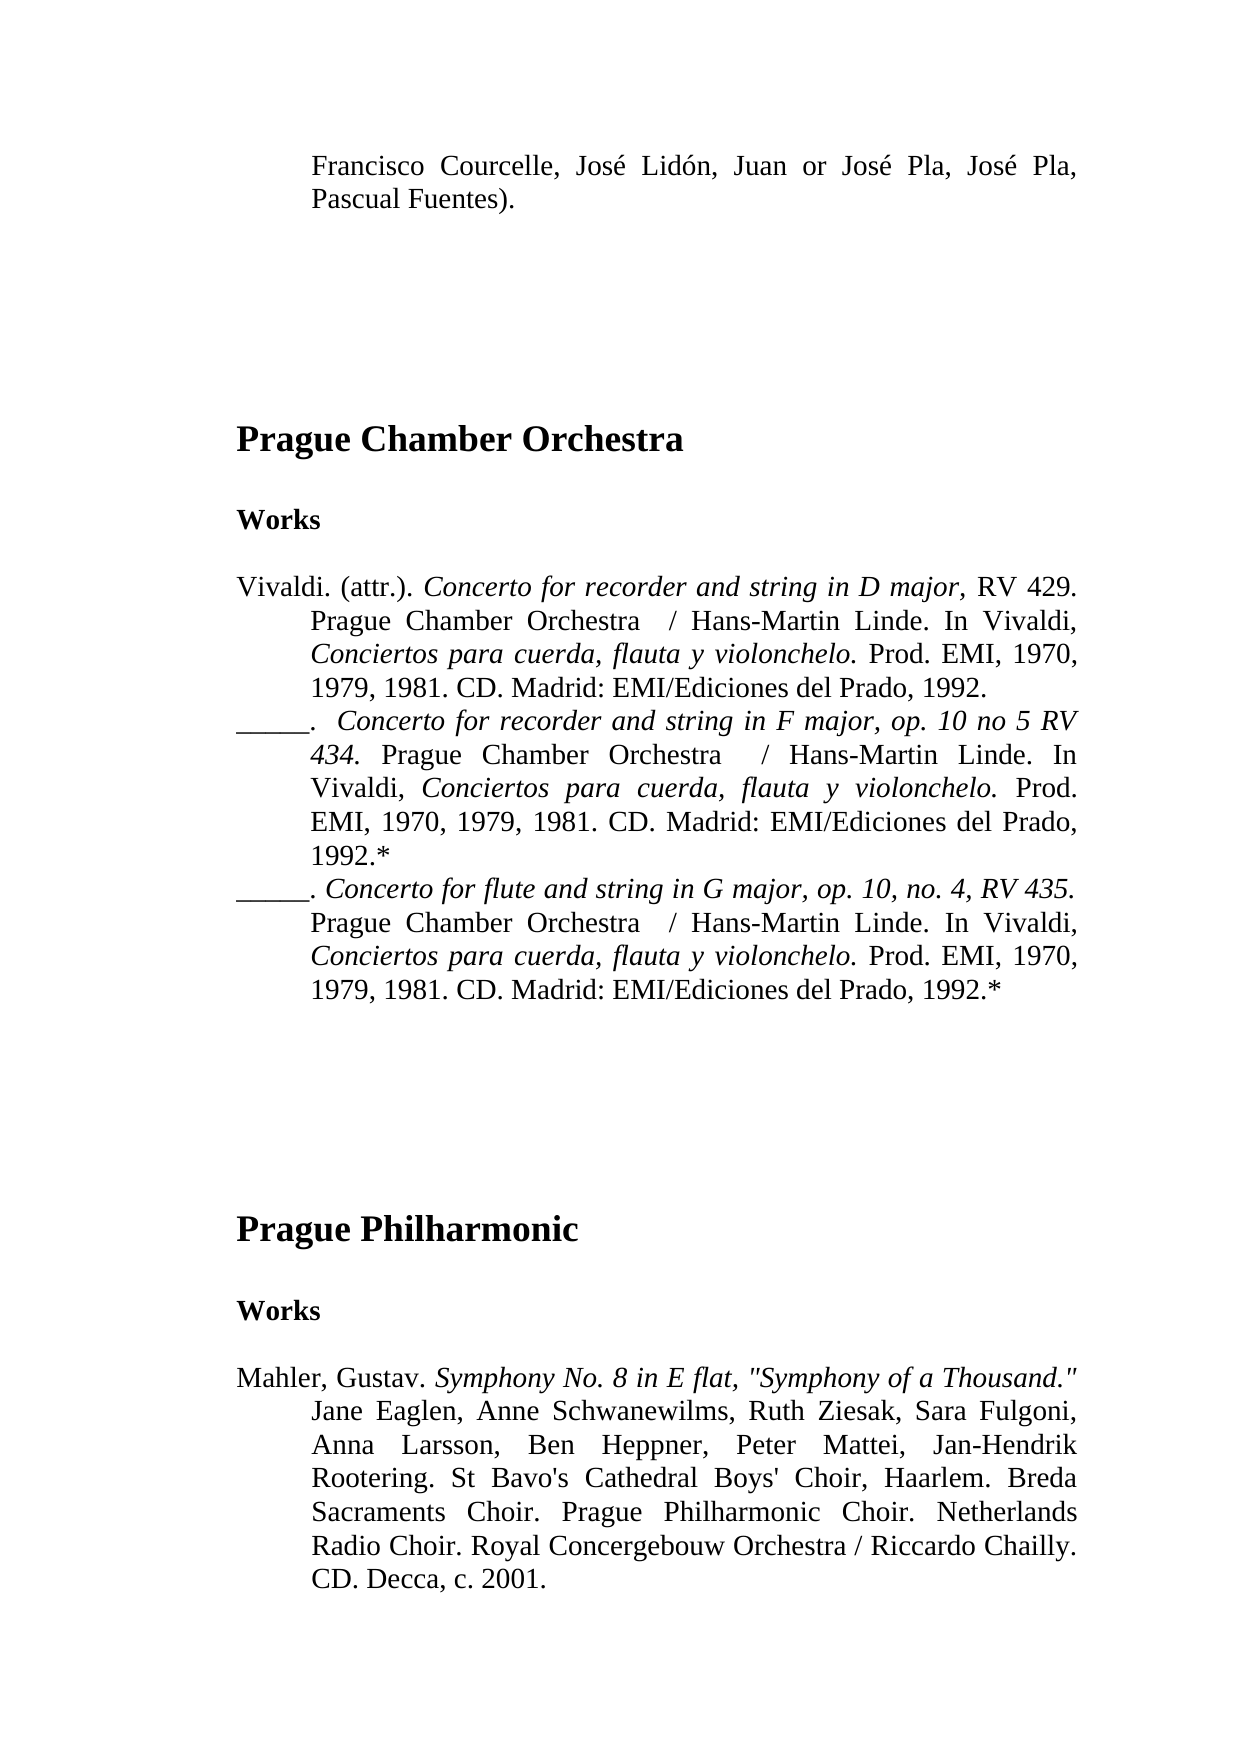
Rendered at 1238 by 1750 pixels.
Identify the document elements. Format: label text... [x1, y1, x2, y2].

text _____. Concerto for flute and string in G major, op. 10, no. 4, RV 435. Prague Chamber Orchestra / Hans-Martin Linde. In Vivaldi, Conciertos para cuerda, flauta y violonchelo. Prod. EMI, 1970, 1979, 1981. CD. Madrid: EMI/Ediciones del Prado, 1992.* [236, 871, 1078, 1005]
text Vivaldi. (attr.). Concerto for recorder and string in D major, RV 429. Prague Chamber Orchestra / Hans-Martin Linde. In Vivaldi, Conciertos para cuerda, flauta y violonchelo. Prod. EMI, 1970, 1979, 1981. CD. Madrid: EMI/Ediciones del Prado, 1992. [236, 569, 1078, 703]
subtitle Works [236, 1293, 1078, 1326]
text Mahler, Gustav. Symphony No. 8 in E flat, "Symphony of a Thousand." Jane Eaglen, Anne Schwanewilms, Ruth Ziesak, Sara Fulgoni, Anna Larsson, Ben Heppner, Peter Mattei, Jan-Hendrik Rootering. St Bavo's Cathedral Boys' Choir, Haarlem. Breda Sacraments Choir. Prague Philharmonic Choir. Netherlands Radio Choir. Royal Concergebouw Orchestra / Riccardo Chailly. CD. Decca, c. 2001. [236, 1360, 1078, 1595]
text _____. Concerto for recorder and string in F major, op. 10 no 5 RV 434. Prague Chamber Orchestra / Hans-Martin Linde. In Vivaldi, Conciertos para cuerda, flauta y violonchelo. Prod. EMI, 1970, 1979, 1981. CD. Madrid: EMI/Ediciones del Prado, 1992.* [236, 703, 1078, 871]
subtitle Works [236, 502, 1078, 536]
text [236, 148, 1078, 215]
subtitle Prague Philharmonic [236, 1207, 1078, 1250]
subtitle Prague Chamber Orchestra [236, 416, 1078, 459]
